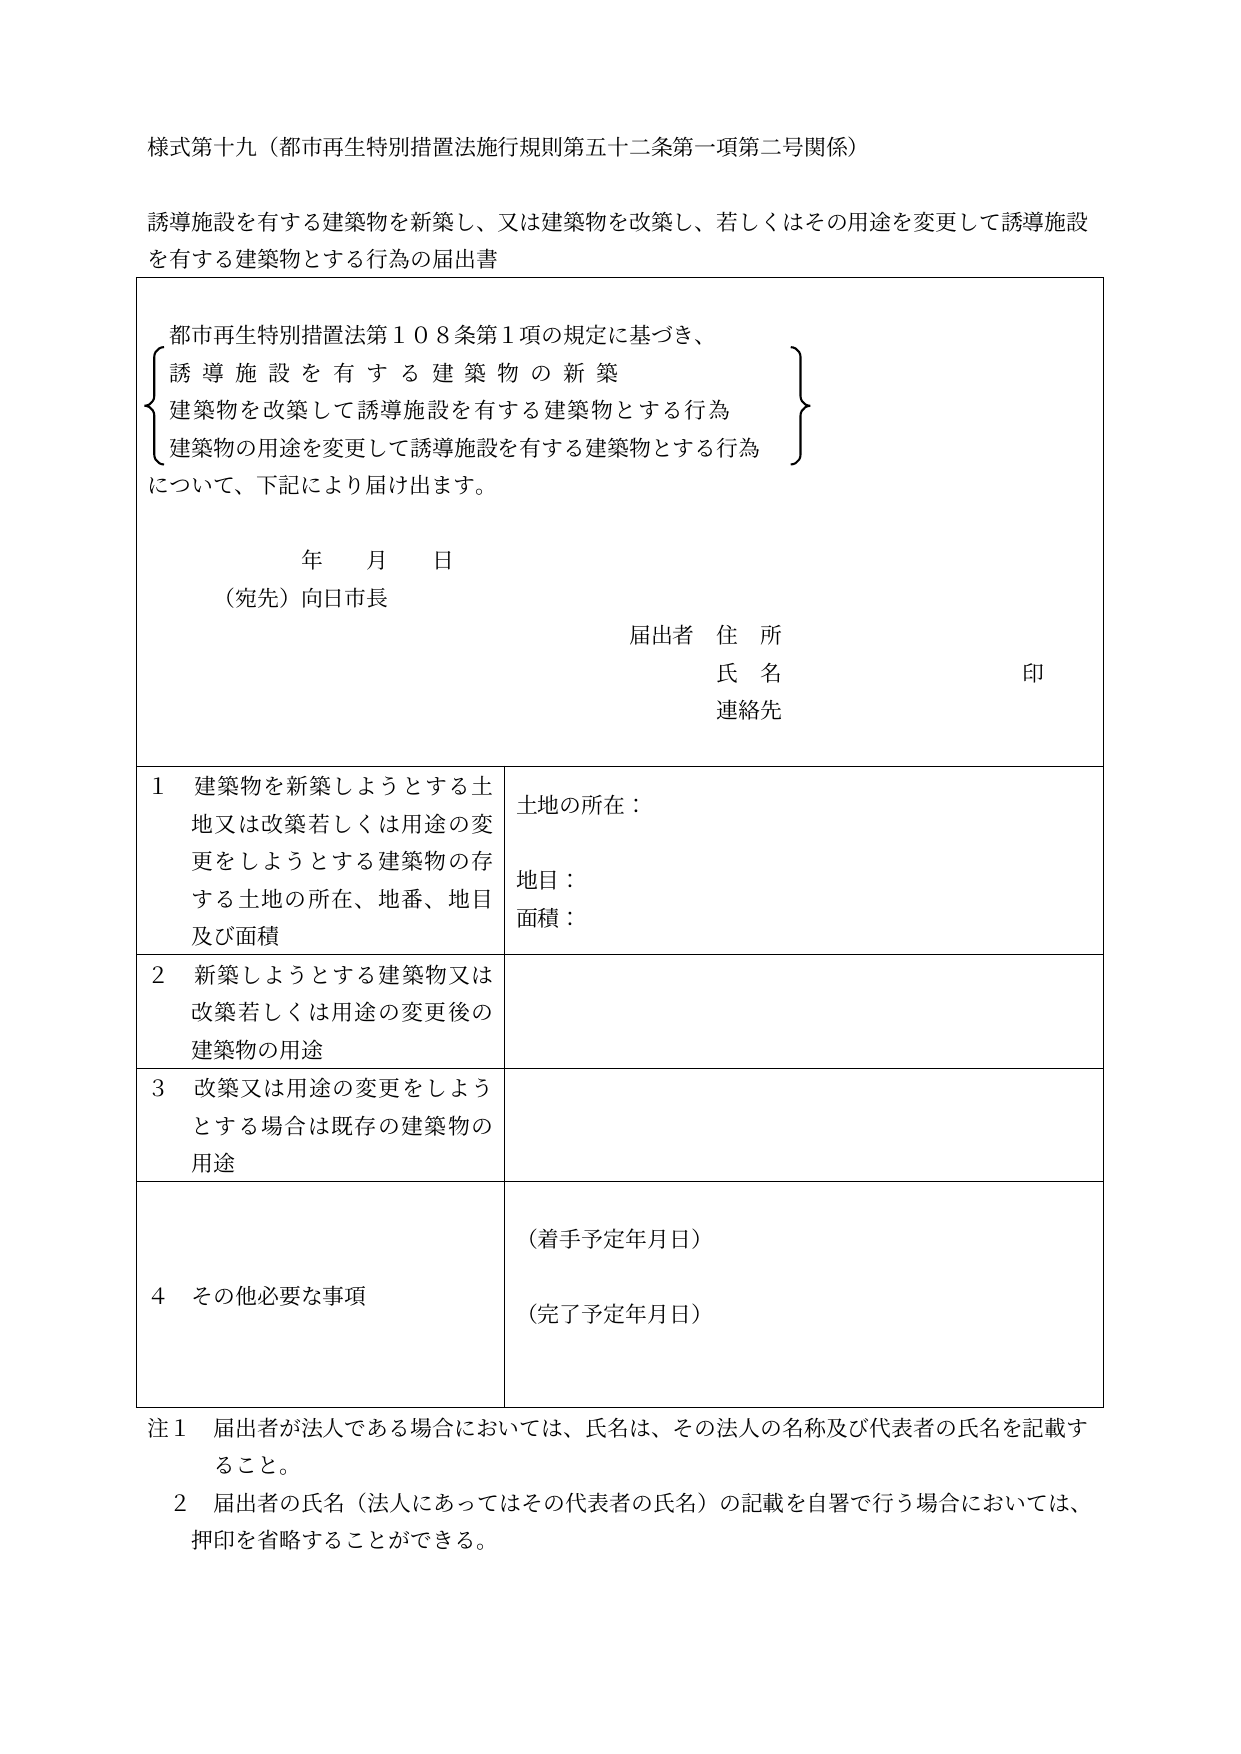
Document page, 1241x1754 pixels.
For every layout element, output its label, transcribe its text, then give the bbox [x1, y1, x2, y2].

table_cell １ 建築物を新築しようとする土地又は改築若しくは用途の変更をしようとする建築物の存する土地の所在、地番、地目及び面積 [137, 767, 504, 954]
text 様式第十九（都市再生特別措置法施行規則第五十二条第一項第二号関係） [148, 127, 1092, 164]
table_cell ２ 新築しようとする建築物又は改築若しくは用途の変更後の建築物の用途 [137, 955, 504, 1068]
table_header 都市再生特別措置法第１０８条第１項の規定に基づき、 誘導施設を有する建築物の新築 建築物を改築して誘導施設を有する建築物とする行為 建築物の用途を変更して誘導施設を有する建築物とする行為 について、下記により届け出ます。 年 月 日 （宛先）向日市長 届出者 住 所 氏 名 印 連絡先 [137, 278, 1103, 766]
table_cell ３ 改築又は用途の変更をしようとする場合は既存の建築物の用途 [137, 1069, 504, 1181]
table_cell [505, 955, 1103, 1068]
table_cell 土地の所在： 地目： 面積： [505, 767, 1103, 954]
table_cell （着手予定年月日） （完了予定年月日） [505, 1182, 1103, 1407]
table_cell [505, 1069, 1103, 1181]
text ２ 届出者の氏名（法人にあってはその代表者の氏名）の記載を自署で行う場合においては、押印を省略することができる。 [169, 1483, 1092, 1558]
table_cell ４ その他必要な事項 [137, 1182, 504, 1407]
text 注１ 届出者が法人である場合においては、氏名は、その法人の名称及び代表者の氏名を記載すること。 [148, 1408, 1092, 1483]
text 誘導施設を有する建築物を新築し、又は建築物を改築し、若しくはその用途を変更して誘導施設を有する建築物とする行為の届出書 [148, 202, 1092, 277]
